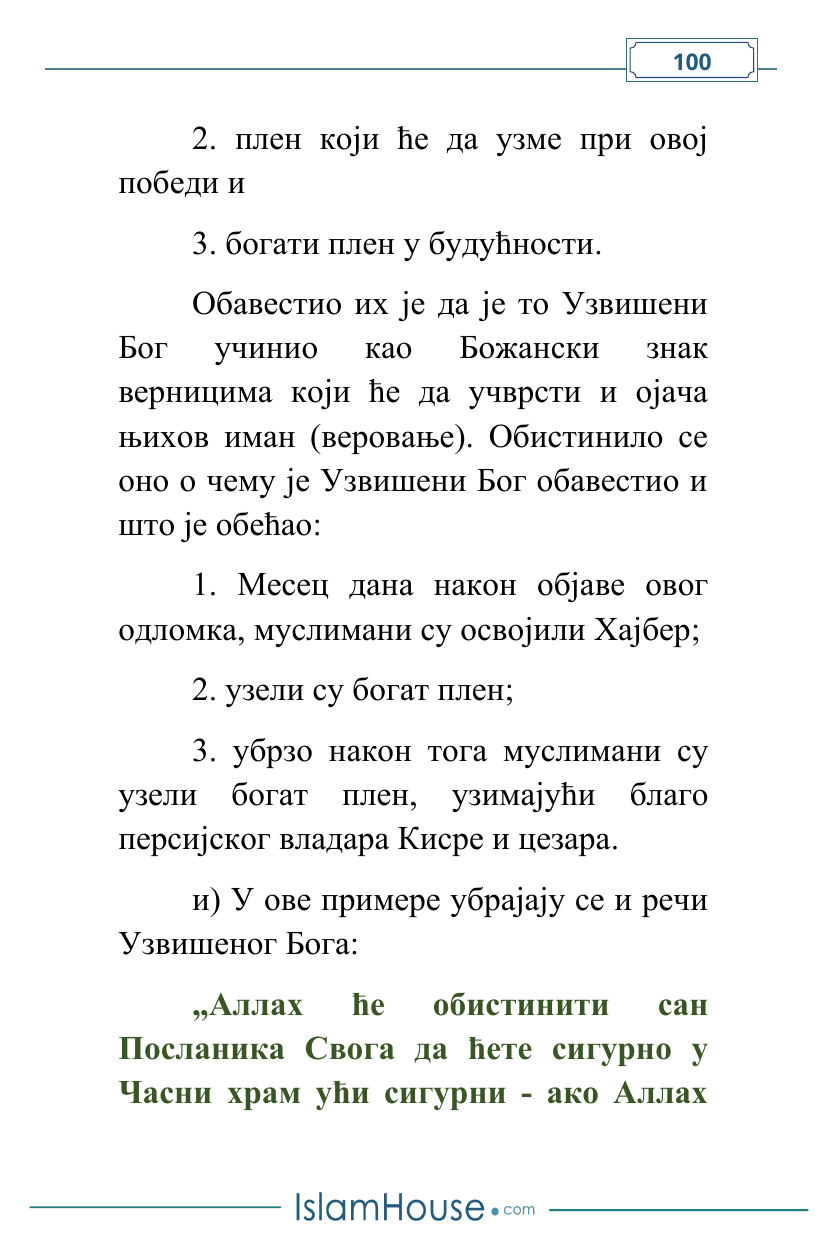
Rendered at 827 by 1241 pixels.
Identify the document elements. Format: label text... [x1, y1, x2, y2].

text 3. богати плен у будућности. [118, 223, 709, 261]
text 3. убрзо након тога муслимани су узели богат плен, узимајући благо персијског владара Кисре и цезара. [118, 730, 709, 857]
text и) У ове примере убрајају се и речи Узвишеног Бога: [118, 879, 709, 961]
picture [22, 1186, 282, 1224]
picture [288, 1187, 809, 1228]
text 1. Месец дана након објаве овог одломка, муслимани су освојили Хајбер; [118, 565, 709, 647]
text 2. плен који ће да узме при овој победи и [118, 118, 709, 201]
text Обавестио их је да је то Узвишени Бог учинио као Божански знак верницима који ће да учврсти и ојача њихов иман (веровање). Обистинило се оно о чему је Узвишени Бог обавестио и што је обећао: [118, 284, 709, 542]
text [118, 984, 709, 1110]
text 2. узели су богат плен; [118, 669, 709, 708]
